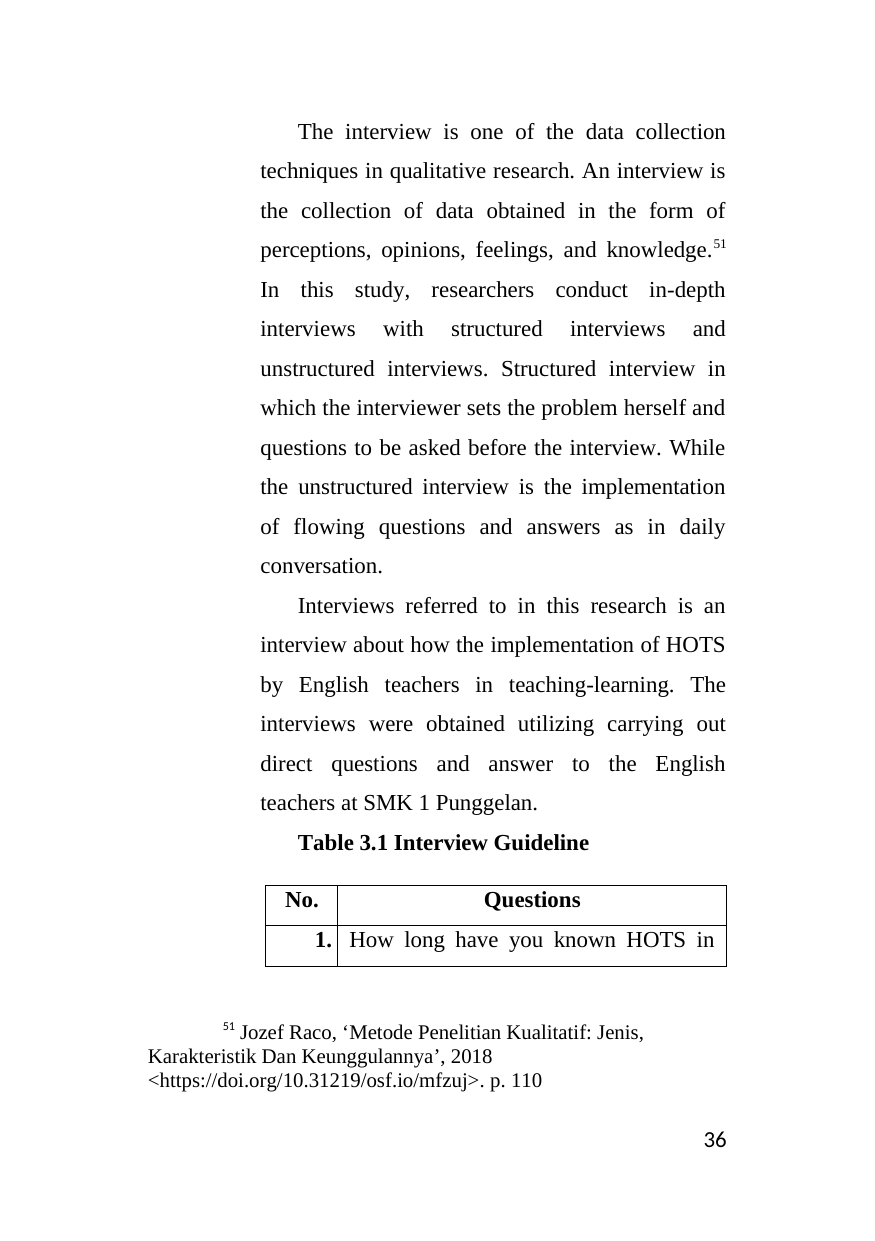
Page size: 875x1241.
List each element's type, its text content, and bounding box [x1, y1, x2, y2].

list The interview is one of the data collection techniques in qualitative research. An interview is the collection of data obtained in the form of perceptions, opinions, feelings, and knowledge. In this study, researchers conduct in-depth interviews with structured interviews and unstructured interviews. Structured interview in which the interviewer sets the problem herself and questions to be asked before the interview. While the unstructured interview is the implementation of flowing questions and answers as in daily conversation. [260, 118, 726, 579]
table_header Questions [338, 886, 726, 925]
list Table 3.1 Interview Guideline [223, 829, 726, 855]
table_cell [338, 926, 726, 966]
table_header No. [266, 886, 337, 925]
table_cell [266, 926, 337, 966]
list Interviews referred to in this research is an interview about how the implementation of HOTS by English teachers in teaching-learning. The interviews were obtained utilizing carrying out direct questions and answer to the English teachers at SMK 1 Punggelan. [260, 592, 726, 816]
